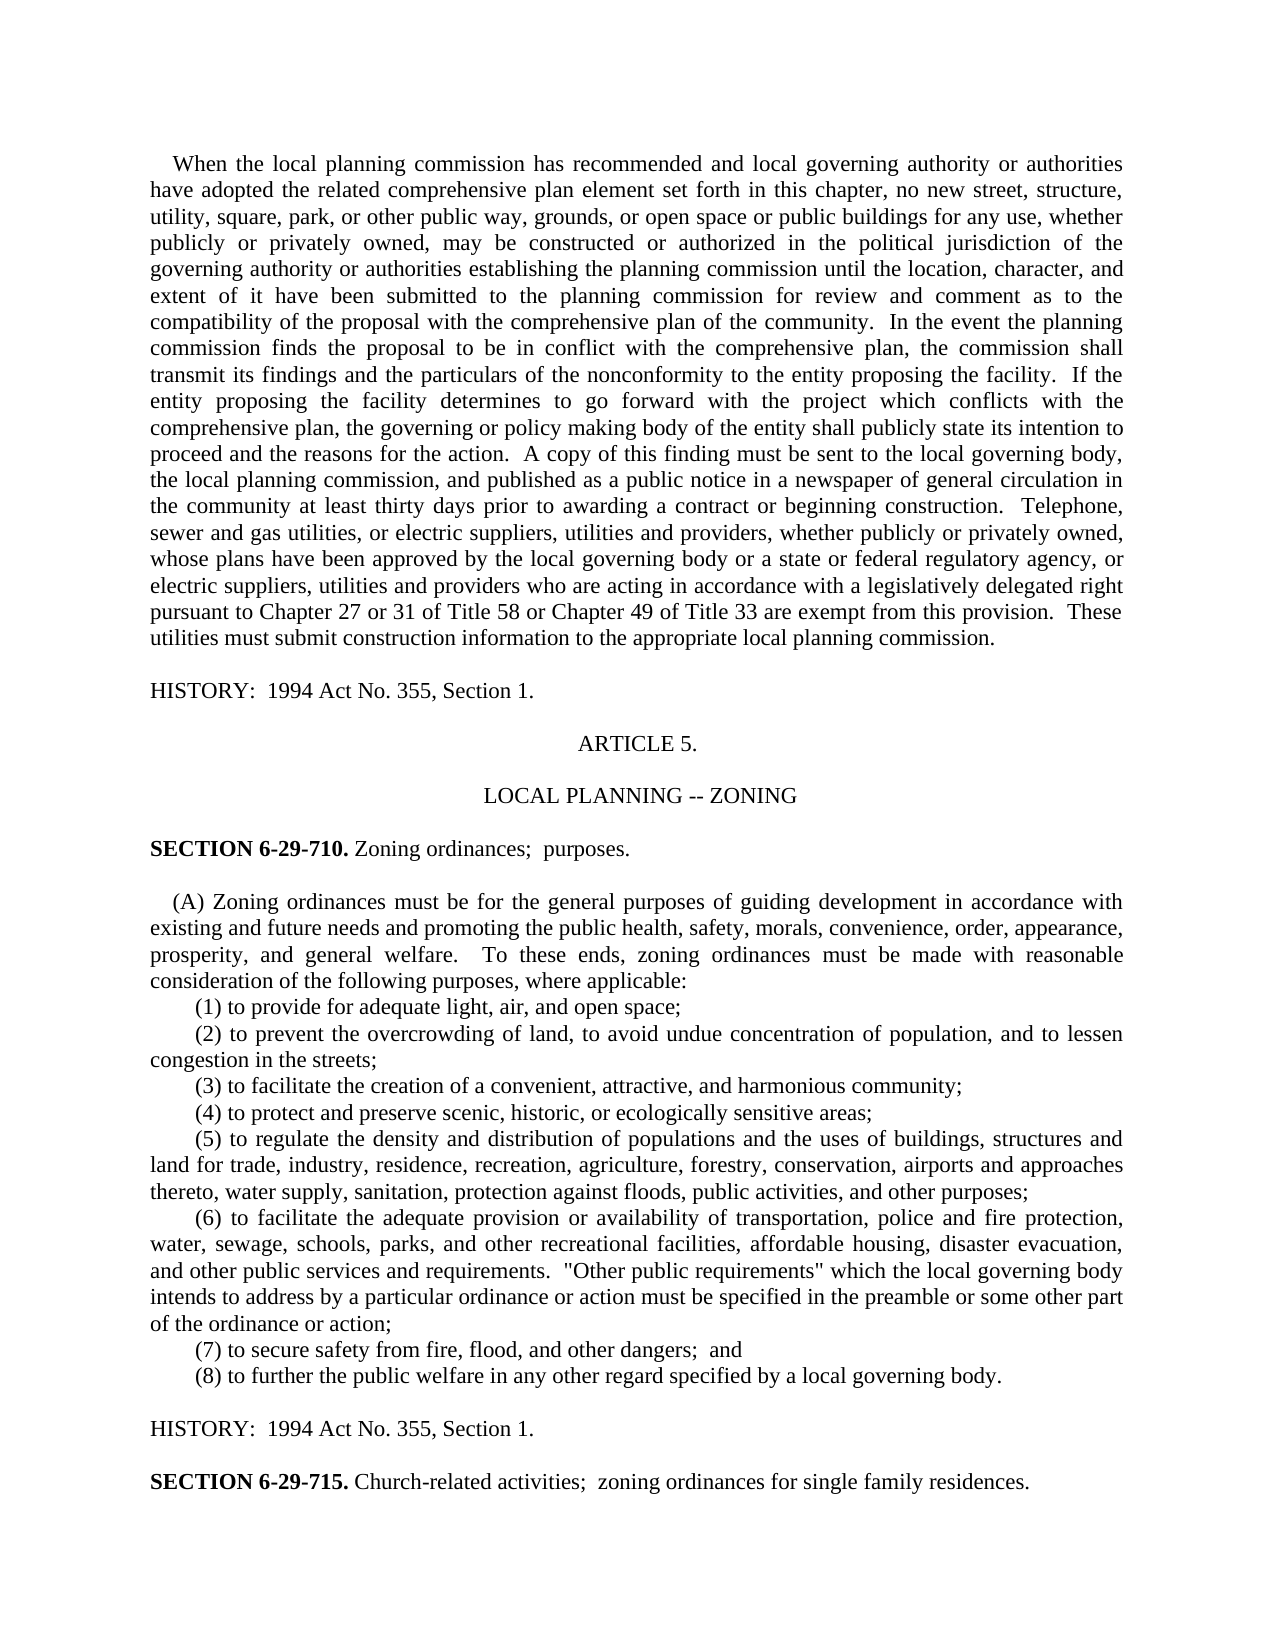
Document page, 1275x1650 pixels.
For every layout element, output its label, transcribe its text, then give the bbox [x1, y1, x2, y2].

text (A) Zoning ordinances must be for the general purposes of guiding development in accordance with existing and future needs and promoting the public health, safety, morals, convenience, order, appearance, prosperity, and general welfare. To these ends, zoning ordinances must be made with reasonable consideration of the following purposes, where applicable: [150, 888, 1125, 993]
text (8) to further the public welfare in any other regard specified by a local governing body. [150, 1362, 1125, 1389]
text ARTICLE 5. [150, 730, 1125, 756]
text SECTION 6-29-710. Zoning ordinances; purposes. [150, 835, 1125, 862]
text (6) to facilitate the adequate provision or availability of transportation, police and fire protection, water, sewage, schools, parks, and other recreational facilities, affordable housing, disaster evacuation, and other public services and requirements. "Other public requirements" which the local governing body intends to address by a particular ordinance or action must be specified in the preamble or some other part of the ordinance or action; [150, 1204, 1125, 1336]
text HISTORY: 1994 Act No. 355, Section 1. [150, 677, 1125, 703]
text (2) to prevent the overcrowding of land, to avoid undue concentration of population, and to lessen congestion in the streets; [150, 1020, 1125, 1072]
text LOCAL PLANNING -- ZONING [150, 782, 1125, 809]
text SECTION 6-29-715. Church-related activities; zoning ordinances for single family residences. [150, 1468, 1125, 1494]
text When the local planning commission has recommended and local governing authority or authorities have adopted the related comprehensive plan element set forth in this chapter, no new street, structure, utility, square, park, or other public way, grounds, or open space or public buildings for any use, whether publicly or privately owned, may be constructed or authorized in the political jurisdiction of the governing authority or authorities establishing the planning commission until the location, character, and extent of it have been submitted to the planning commission for review and comment as to the compatibility of the proposal with the comprehensive plan of the community. In the event the planning commission finds the proposal to be in conflict with the comprehensive plan, the commission shall transmit its findings and the particulars of the nonconformity to the entity proposing the facility. If the entity proposing the facility determines to go forward with the project which conflicts with the comprehensive plan, the governing or policy making body of the entity shall publicly state its intention to proceed and the reasons for the action. A copy of this finding must be sent to the local governing body, the local planning commission, and published as a public notice in a newspaper of general circulation in the community at least thirty days prior to awarding a contract or beginning construction. Telephone, sewer and gas utilities, or electric suppliers, utilities and providers, whether publicly or privately owned, whose plans have been approved by the local governing body or a state or federal regulatory agency, or electric suppliers, utilities and providers who are acting in accordance with a legislatively delegated right pursuant to Chapter 27 or 31 of Title 58 or Chapter 49 of Title 33 are exempt from this provision. These utilities must submit construction information to the appropriate local planning commission. [150, 150, 1125, 651]
text (7) to secure safety from fire, flood, and other dangers; and [150, 1336, 1125, 1362]
text (3) to facilitate the creation of a convenient, attractive, and harmonious community; [150, 1072, 1125, 1099]
text (1) to provide for adequate light, air, and open space; [150, 993, 1125, 1020]
text (5) to regulate the density and distribution of populations and the uses of buildings, structures and land for trade, industry, residence, recreation, agriculture, forestry, conservation, airports and approaches thereto, water supply, sanitation, protection against floods, public activities, and other purposes; [150, 1125, 1125, 1204]
text (4) to protect and preserve scenic, historic, or ecologically sensitive areas; [150, 1099, 1125, 1125]
text HISTORY: 1994 Act No. 355, Section 1. [150, 1415, 1125, 1441]
